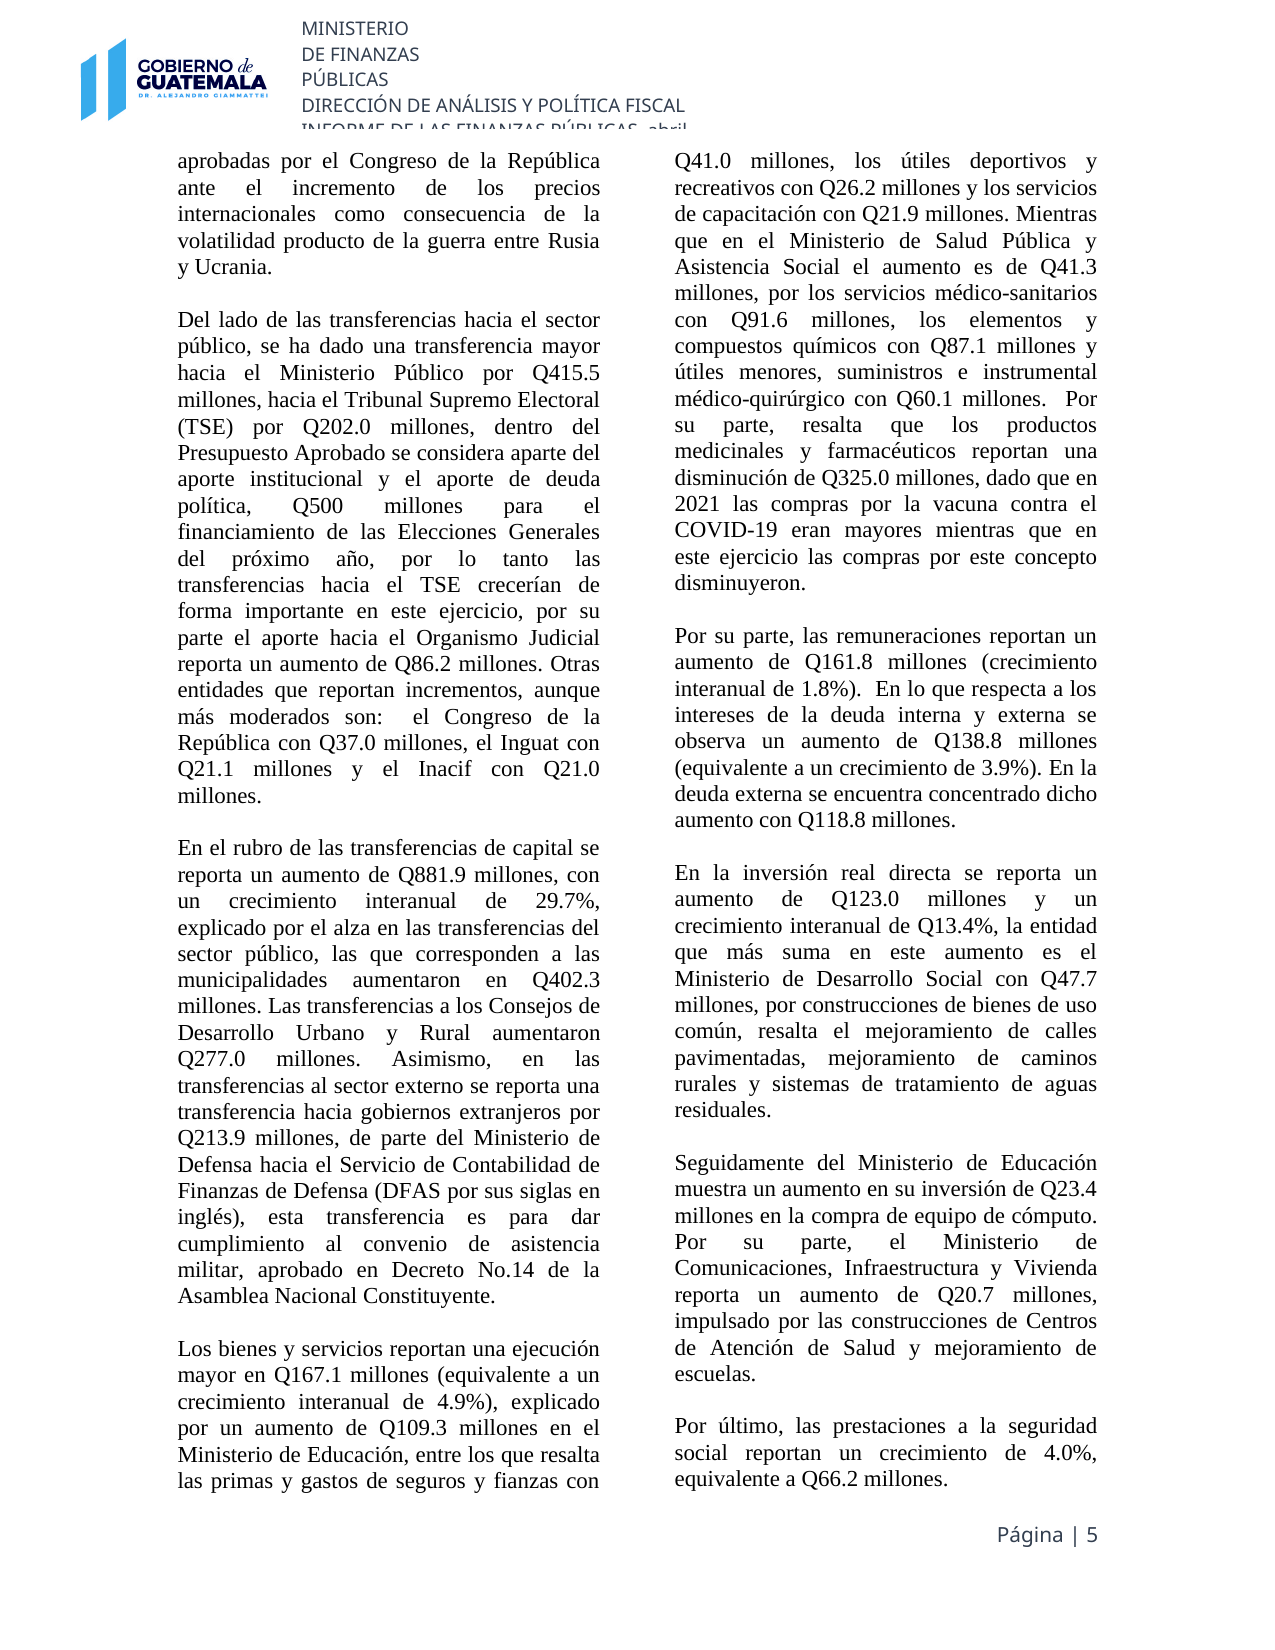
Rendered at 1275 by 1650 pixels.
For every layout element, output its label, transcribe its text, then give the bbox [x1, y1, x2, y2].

text Por último, las prestaciones a la seguridad social reportan un crecimiento de 4.0%, equivalente a Q66.2 millones. [674, 1413, 1098, 1492]
text Seguidamente del Ministerio de Educación muestra un aumento en su inversión de Q23.4 millones en la compra de equipo de cómputo. Por su parte, el Ministerio de Comunicaciones, Infraestructura y Vivienda reporta un aumento de Q20.7 millones, impulsado por las construcciones de Centros de Atención de Salud y mejoramiento de escuelas. [674, 1149, 1098, 1386]
picture [0, 0, 509, 164]
text Los bienes y servicios reportan una ejecución mayor en Q167.1 millones (equivalente a un crecimiento interanual de 4.9%), explicado por un aumento de Q109.3 millones en el Ministerio de Educación, entre los que resalta las primas y gastos de seguros y fianzas con Q41.0 millones, los útiles deportivos y recreativos con Q26.2 millones y los servicios de capacitación con Q21.9 millones. Mientras que en el Ministerio de Salud Pública y Asistencia Social el aumento es de Q41.3 millones, por los servicios médico-sanitarios con Q91.6 millones, los elementos y compuestos químicos con Q87.1 millones y útiles menores, suministros e instrumental médico-quirúrgico con Q60.1 millones. Por su parte, resalta que los productos medicinales y farmacéuticos reportan una disminución de Q325.0 millones, dado que en 2021 las compras por la vacuna contra el COVID-19 eran mayores mientras que en este ejercicio las compras por este concepto disminuyeron. [177, 1335, 601, 1493]
text En la inversión real directa se reporta un aumento de Q123.0 millones y un crecimiento interanual de Q13.4%, la entidad que más suma en este aumento es el Ministerio de Desarrollo Social con Q47.7 millones, por construcciones de bienes de uso común, resalta el mejoramiento de calles pavimentadas, mejoramiento de caminos rurales y sistemas de tratamiento de aguas residuales. [674, 859, 1098, 1123]
text Del lado de las transferencias hacia el sector público, se ha dado una transferencia mayor hacia el Ministerio Público por Q415.5 millones, hacia el Tribunal Supremo Electoral (TSE) por Q202.0 millones, dentro del Presupuesto Aprobado se considera aparte del aporte institucional y el aporte de deuda política, Q500 millones para el financiamiento de las Elecciones Generales del próximo año, por lo tanto las transferencias hacia el TSE crecerían de forma importante en este ejercicio, por su parte el aporte hacia el Organismo Judicial reporta un aumento de Q86.2 millones. Otras entidades que reportan incrementos, aunque más moderados son: el Congreso de la República con Q37.0 millones, el Inguat con Q21.1 millones y el Inacif con Q21.0 millones. [177, 306, 601, 808]
text Por su parte, las remuneraciones reportan un aumento de Q161.8 millones (crecimiento interanual de 1.8%). En lo que respecta a los intereses de la deuda interna y externa se observa un aumento de Q138.8 millones (equivalente a un crecimiento de 3.9%). En la deuda externa se encuentra concentrado dicho aumento con Q118.8 millones. [674, 622, 1098, 833]
text En el rubro de las transferencias de capital se reporta un aumento de Q881.9 millones, con un crecimiento interanual de 29.7%, explicado por el alza en las transferencias del sector público, las que corresponden a las municipalidades aumentaron en Q402.3 millones. Las transferencias a los Consejos de Desarrollo Urbano y Rural aumentaron Q277.0 millones. Asimismo, en las transferencias al sector externo se reporta una transferencia hacia gobiernos extranjeros por Q213.9 millones, de parte del Ministerio de Defensa hacia el Servicio de Contabilidad de Finanzas de Defensa (DFAS por sus siglas en inglés), esta transferencia es para dar cumplimiento al convenio de asistencia militar, aprobado en Decreto No.14 de la Asamblea Nacional Constituyente. [177, 834, 601, 1309]
text Los bienes y servicios reportan una ejecución mayor en Q167.1 millones (equivalente a un crecimiento interanual de 4.9%), explicado por un aumento de Q109.3 millones en el Ministerio de Educación, entre los que resalta las primas y gastos de seguros y fianzas con Q41.0 millones, los útiles deportivos y recreativos con Q26.2 millones y los servicios de capacitación con Q21.9 millones. Mientras que en el Ministerio de Salud Pública y Asistencia Social el aumento es de Q41.3 millones, por los servicios médico-sanitarios con Q91.6 millones, los elementos y compuestos químicos con Q87.1 millones y útiles menores, suministros e instrumental médico-quirúrgico con Q60.1 millones. Por su parte, resalta que los productos medicinales y farmacéuticos reportan una disminución de Q325.0 millones, dado que en 2021 las compras por la vacuna contra el COVID-19 eran mayores mientras que en este ejercicio las compras por este concepto disminuyeron. [674, 148, 1098, 596]
